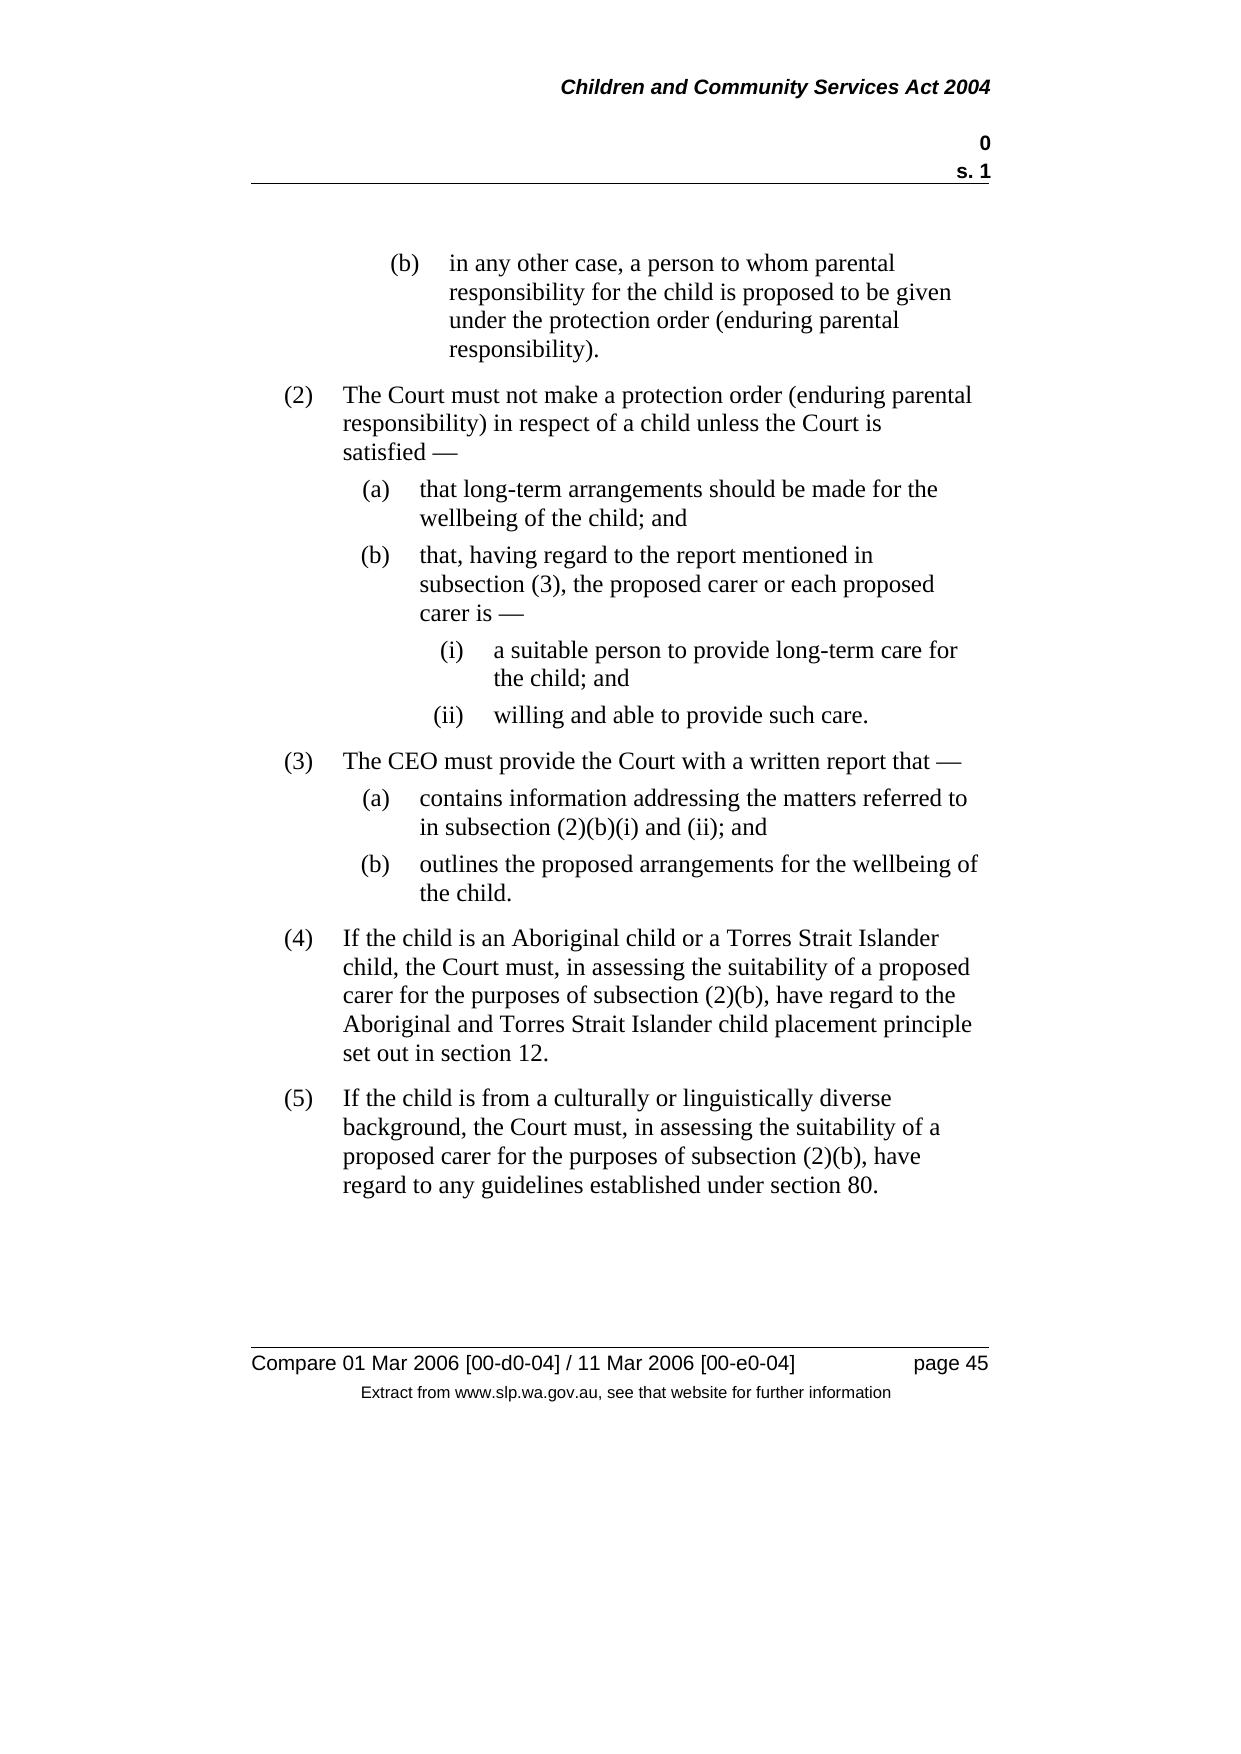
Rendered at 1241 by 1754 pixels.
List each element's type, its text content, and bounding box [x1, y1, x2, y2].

text (a) contains information addressing the matters referred to in subsection (2)(b)(i) and (ii); and [251, 783, 989, 841]
text (i) a suitable person to provide long-term care for the child; and [251, 635, 989, 692]
text (ii) willing and able to provide such care. [251, 701, 989, 729]
text (a) that long-term arrangements should be made for the wellbeing of the child; and [251, 474, 989, 532]
text (4) If the child is an Aboriginal child or a Torres Strait Islander child, the Court must, in assessing the suitability of a proposed carer for the purposes of subsection (2)(b), have regard to the Aboriginal and Torres Strait Islander child placement principle set out in section 12. [251, 923, 989, 1067]
text (5) If the child is from a culturally or linguistically diverse background, the Court must, in assessing the suitability of a proposed carer for the purposes of subsection (2)(b), have regard to any guidelines established under section 80. [251, 1083, 989, 1198]
text (b) in any other case, a person to whom parental responsibility for the child is proposed to be given under the protection order (enduring parental responsibility). [251, 248, 989, 363]
text (2) The Court must not make a protection order (enduring parental responsibility) in respect of a child unless the Court is satisfied — [251, 380, 989, 466]
text (b) outlines the proposed arrangements for the wellbeing of the child. [251, 849, 989, 906]
text (b) that, having regard to the report mentioned in subsection (3), the proposed carer or each proposed carer is — [251, 540, 989, 626]
text (3) The CEO must provide the Court with a written report that — [251, 746, 989, 775]
